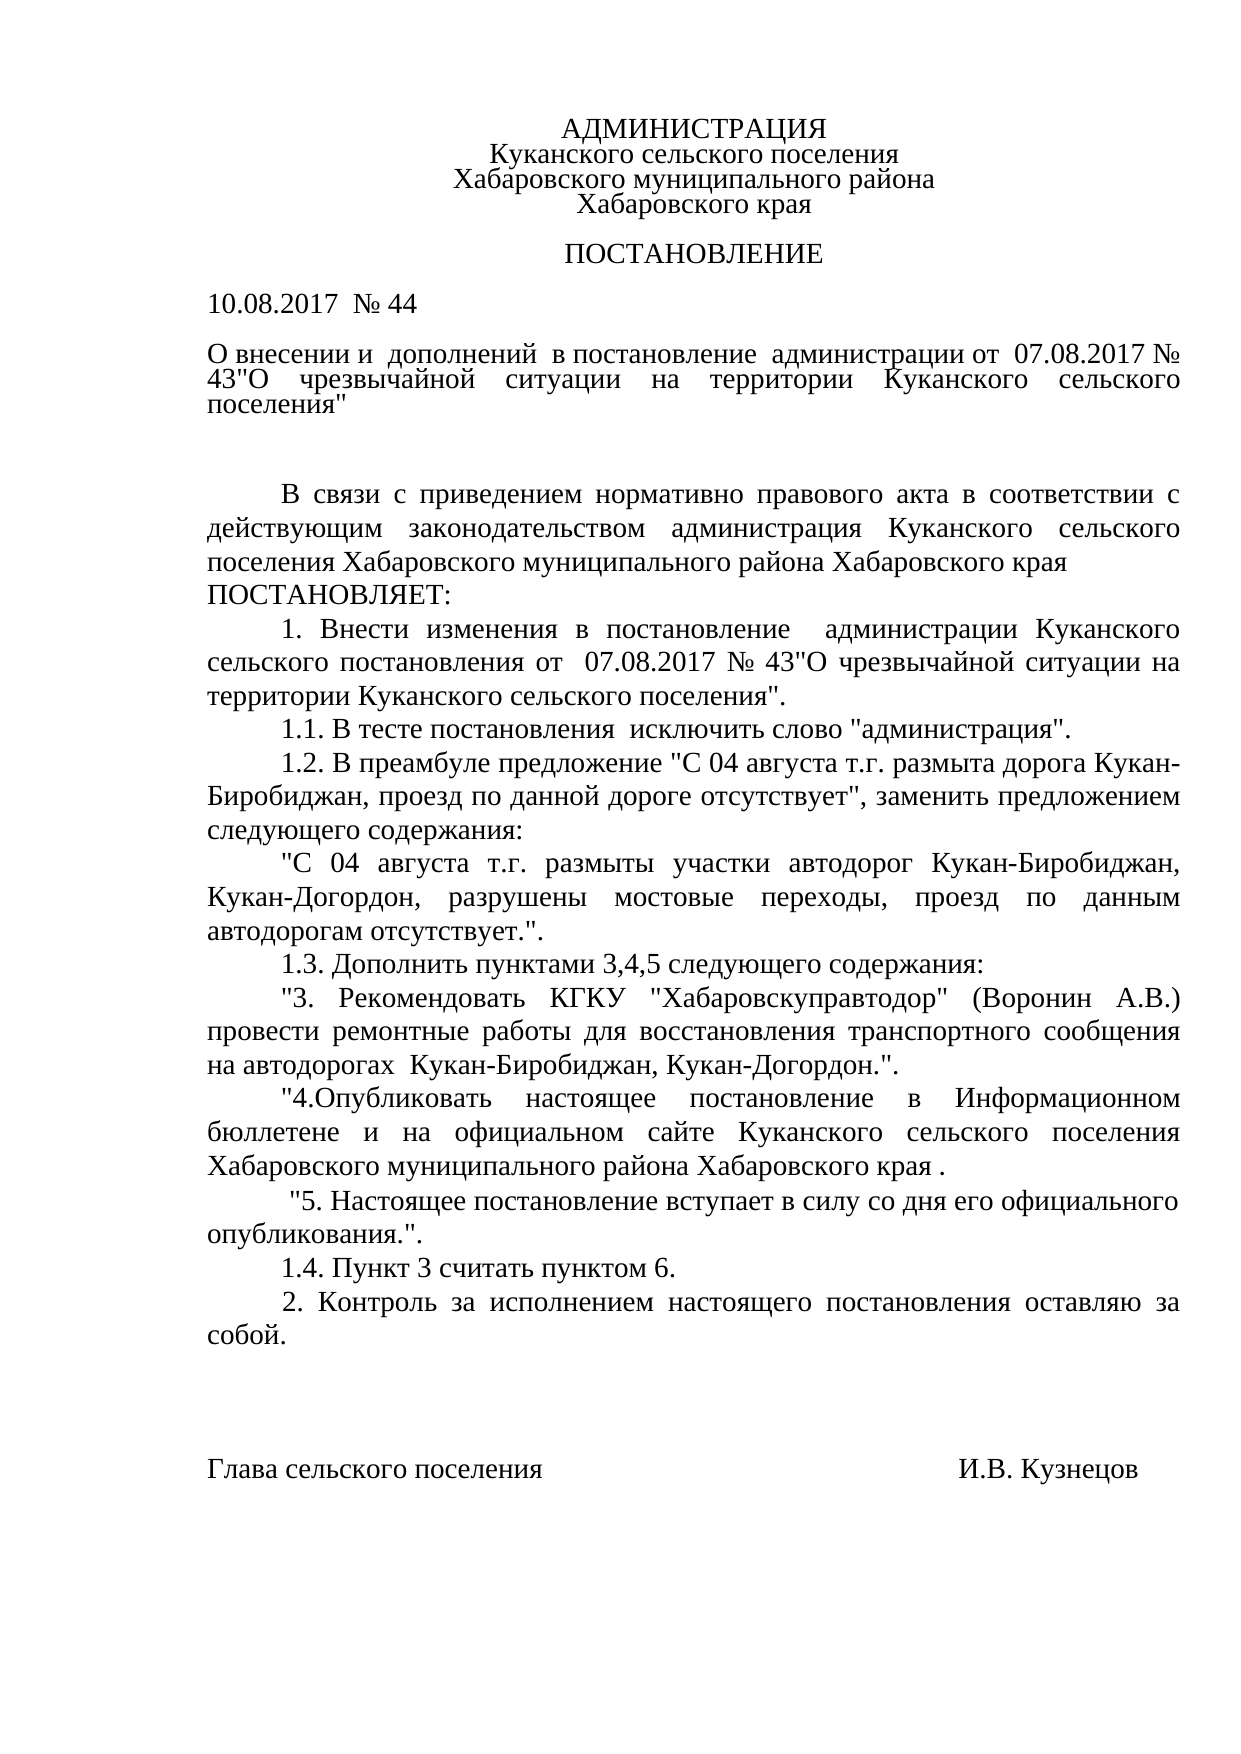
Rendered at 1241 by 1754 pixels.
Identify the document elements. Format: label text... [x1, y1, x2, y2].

text 2. Контроль за исполнением настоящего постановления оставляю за собой. [207, 1284, 1181, 1351]
text "4.Опубликовать настоящее постановление в Информационном бюллетене и на официальном сайте Куканского сельского поселения Хабаровского муниципального района Хабаровского края . [207, 1080, 1181, 1183]
text ПОСТАНОВЛЕНИЕ [207, 243, 1181, 268]
text 1. Внести изменения в постановление администрации Куканского сельского постановления от 07.08.2017 № 43"О чрезвычайной ситуации на территории Куканского сельского поселения". [207, 611, 1181, 711]
text "С 04 августа т.г. размыты участки автодорог Кукан-Биробиджан, Кукан-Догордон, разрушены мостовые переходы, проезд по данным автодорогам отсутствует.". [207, 846, 1181, 946]
text 1.3. Дополнить пунктами 3,4,5 следующего содержания: [207, 946, 1181, 980]
text 1.1. В тесте постановления исключить слово "администрация". [207, 711, 1181, 745]
text 1.2. В преамбуле предложение "С 04 августа т.г. размыта дорога Кукан-Биробиджан, проезд по данной дороге отсутствует", заменить предложением следующего содержания: [207, 745, 1181, 846]
text Хабаровского муниципального района [207, 168, 1181, 193]
text "3. Рекомендовать КГКУ "Хабаровскуправтодор" (Воронин А.В.) провести ремонтные работы для восстановления транспортного сообщения на автодорогах Кукан-Биробиджан, Кукан-Догордон.". [207, 980, 1181, 1080]
text АДМИНИСТРАЦИЯ [207, 118, 1181, 143]
text Куканского сельского поселения [207, 143, 1181, 168]
text Глава сельского поселения И.В. Кузнецов [207, 1451, 1181, 1485]
text 1.4. Пункт 3 считать пунктом 6. [207, 1250, 1181, 1284]
text В связи с приведением нормативно правового акта в соответствии с действующим законодательством администрация Куканского сельского поселения Хабаровского муниципального района Хабаровского края [207, 477, 1181, 577]
text ПОСТАНОВЛЯЕТ: [207, 577, 1181, 611]
text Хабаровского края [207, 193, 1181, 218]
text О внесении и дополнений в постановление администрации от 07.08.2017 № 43"О чрезвычайной ситуации на территории Куканского сельского поселения" [207, 343, 1181, 418]
text 10.08.2017 № 44 [207, 293, 1181, 318]
text "5. Настоящее постановление вступает в силу со дня его официального опубликования.". [207, 1183, 1181, 1250]
